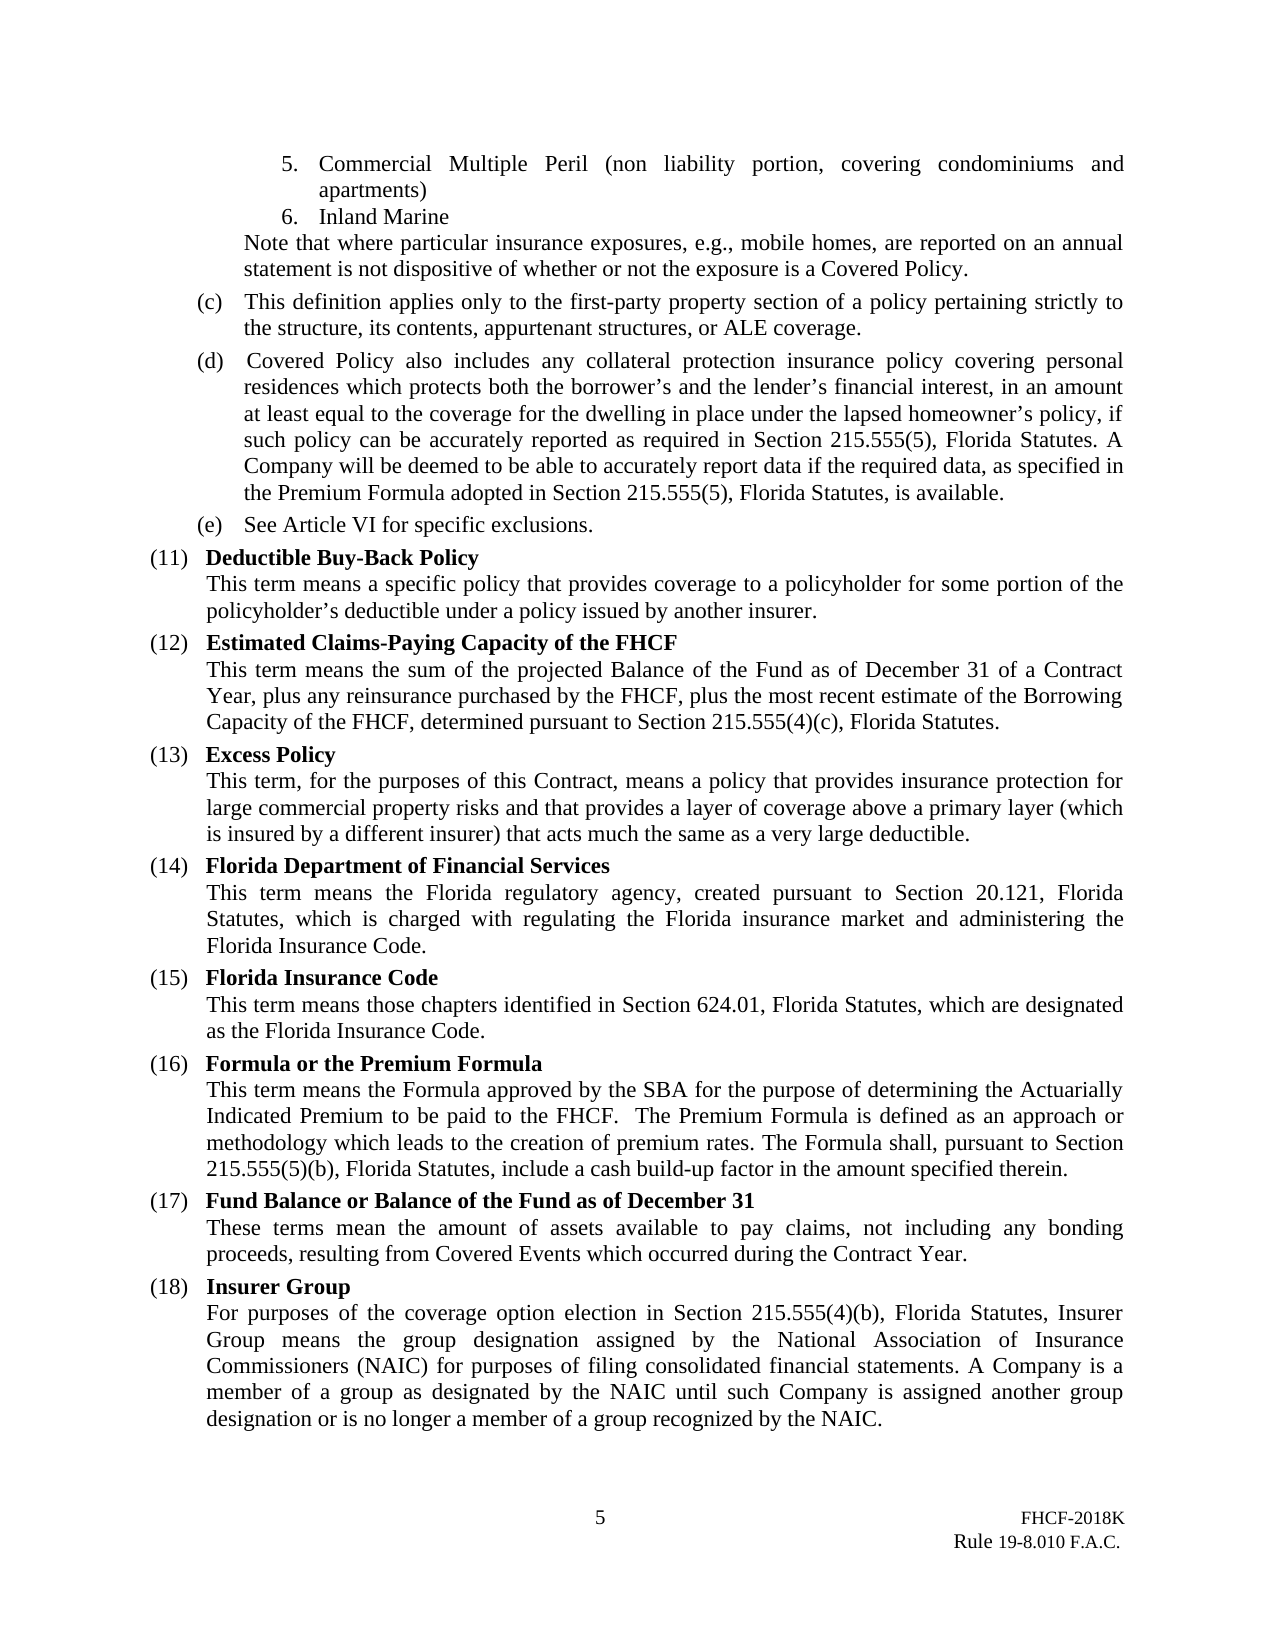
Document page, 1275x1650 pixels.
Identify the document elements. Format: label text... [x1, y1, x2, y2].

text Note that where particular insurance exposures, e.g., mobile homes, are reported on an annual statement is not dispositive of whether or not the exposure is a Covered Policy. [244, 229, 1125, 282]
text This term means a specific policy that provides coverage to a policyholder for some portion of the policyholder’s deductible under a policy issued by another insurer. [206, 570, 1125, 623]
text (16) Formula or the Premium Formula [150, 1049, 1125, 1076]
text This term means the Formula approved by the SBA for the purpose of determining the Actuarially Indicated Premium to be paid to the FHCF. The Premium Formula is defined as an approach or methodology which leads to the creation of premium rates. The Formula shall, pursuant to Section 215.555(5)(b), Florida Statutes, include a cash build-up factor in the amount specified therein. [206, 1076, 1125, 1181]
text (e) See Article VI for specific exclusions. [197, 511, 1125, 538]
text This term means the Florida regulatory agency, created pursuant to Section 20.121, Florida Statutes, which is charged with regulating the Florida insurance market and administering the Florida Insurance Code. [206, 879, 1125, 958]
text (11) Deductible Buy-Back Policy [150, 544, 1125, 570]
text This term means those chapters identified in Section 624.01, Florida Statutes, which are designated as the Florida Insurance Code. [206, 991, 1125, 1043]
text (15) Florida Insurance Code [150, 964, 1125, 991]
text This term, for the purposes of this Contract, means a policy that provides insurance protection for large commercial property risks and that provides a layer of coverage above a primary layer (which is insured by a different insurer) that acts much the same as a very large deductible. [206, 767, 1125, 846]
text (d) Covered Policy also includes any collateral protection insurance policy covering personal residences which protects both the borrower’s and the lender’s financial interest, in an amount at least equal to the coverage for the dwelling in place under the lapsed homeowner’s policy, if such policy can be accurately reported as required in Section 215.555(5), Florida Statutes. A Company will be deemed to be able to accurately report data if the required data, as specified in the Premium Formula adopted in Section 215.555(5), Florida Statutes, is available. [197, 347, 1125, 505]
text (13) Excess Policy [150, 741, 1125, 767]
text This term means the sum of the projected Balance of the Fund as of December 31 of a Contract Year, plus any reinsurance purchased by the FHCF, plus the most recent estimate of the Borrowing Capacity of the FHCF, determined pursuant to Section 215.555(4)(c), Florida Statutes. [206, 656, 1125, 735]
text (c) This definition applies only to the first-party property section of a policy pertaining strictly to the structure, its contents, appurtenant structures, or ALE coverage. [197, 288, 1125, 341]
text These terms mean the amount of assets available to pay claims, not including any bonding proceeds, resulting from Covered Events which occurred during the Contract Year. [206, 1214, 1125, 1267]
text (17) Fund Balance or Balance of the Fund as of December 31 [150, 1188, 1125, 1214]
list Inland Marine [281, 203, 1125, 229]
text (14) Florida Department of Financial Services [150, 853, 1125, 879]
text (12) Estimated Claims-Paying Capacity of the FHCF [150, 629, 1125, 656]
list Insurer Group [150, 1273, 1125, 1299]
list Commercial Multiple Peril (non liability portion, covering condominiums and apartments) [281, 150, 1125, 203]
text For purposes of the coverage option election in Section 215.555(4)(b), Florida Statutes, Insurer Group means the group designation assigned by the National Association of Insurance Commissioners (NAIC) for purposes of filing consolidated financial statements. A Company is a member of a group as designated by the NAIC until such Company is assigned another group designation or is no longer a member of a group recognized by the NAIC. [206, 1299, 1125, 1431]
